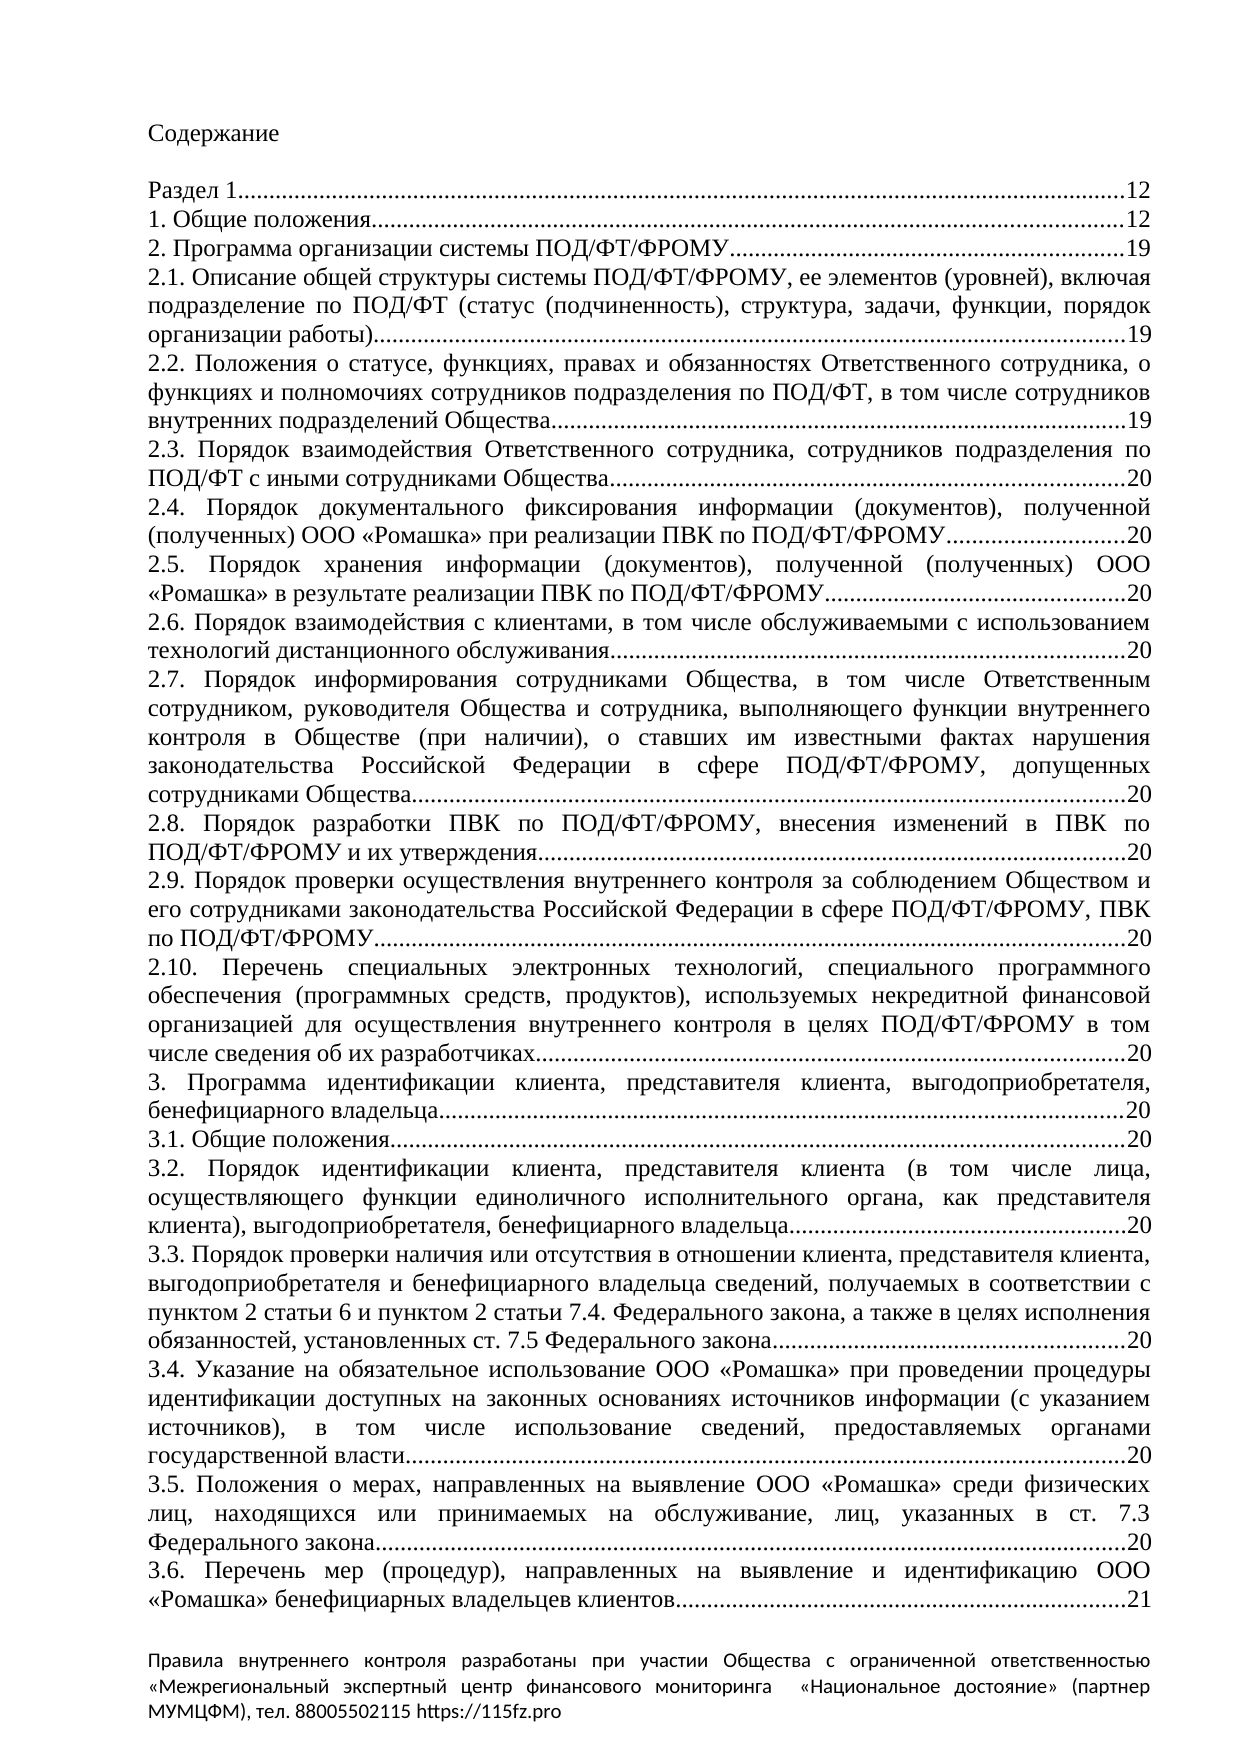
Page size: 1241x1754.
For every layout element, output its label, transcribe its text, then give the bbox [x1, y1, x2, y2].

text 2.8. Порядок разработки ПВК по ПОД/ФТ/ФРОМУ, внесения изменений в ПВК по ПОД/ФТ/ФРОМУ и их утверждения 20 [148, 808, 1152, 866]
text 2. Программа организации системы ПОД/ФТ/ФРОМУ 19 [148, 233, 1152, 262]
text 3.5. Положения о мерах, направленных на выявление ООО «Ромашка» среди физических лиц, находящихся или принимаемых на обслуживание, лиц, указанных в ст. 7.3 Федерального закона 20 [148, 1469, 1152, 1556]
text 2.1. Описание общей структуры системы ПОД/ФТ/ФРОМУ, ее элементов (уровней), включая подразделение по ПОД/ФТ (статус (подчиненность), структура, задачи, функции, порядок организации работы) 19 [148, 262, 1152, 348]
text 2.3. Порядок взаимодействия Ответственного сотрудника, сотрудников подразделения по ПОД/ФТ с иными сотрудниками Общества 20 [148, 434, 1152, 492]
text 3. Программа идентификации клиента, представителя клиента, выгодоприобретателя, бенефициарного владельца 20 [148, 1067, 1152, 1124]
text 2.4. Порядок документального фиксирования информации (документов), полученной (полученных) ООО «Ромашка» при реализации ПВК по ПОД/ФТ/ФРОМУ 20 [148, 492, 1152, 549]
text 2.10. Перечень специальных электронных технологий, специального программного обеспечения (программных средств, продуктов), используемых некредитной финансовой организацией для осуществления внутреннего контроля в целях ПОД/ФТ/ФРОМУ в том числе сведения об их разработчиках 20 [148, 952, 1152, 1067]
text 3.4. Указание на обязательное использование ООО «Ромашка» при проведении процедуры идентификации доступных на законных основаниях источников информации (с указанием источников), в том числе использование сведений, предоставляемых органами государственной власти 20 [148, 1354, 1152, 1469]
text 2.7. Порядок информирования сотрудниками Общества, в том числе Ответственным сотрудником, руководителя Общества и сотрудника, выполняющего функции внутреннего контроля в Обществе (при наличии), о ставших им известными фактах нарушения законодательства Российской Федерации в сфере ПОД/ФТ/ФРОМУ, допущенных сотрудниками Общества 20 [148, 664, 1152, 808]
text 2.5. Порядок хранения информации (документов), полученной (полученных) ООО «Ромашка» в результате реализации ПВК по ПОД/ФТ/ФРОМУ 20 [148, 549, 1152, 607]
text 2.6. Порядок взаимодействия с клиентами, в том числе обслуживаемыми с использованием технологий дистанционного обслуживания 20 [148, 607, 1152, 664]
text 3.2. Порядок идентификации клиента, представителя клиента (в том числе лица, осуществляющего функции единоличного исполнительного органа, как представителя клиента), выгодоприобретателя, бенефициарного владельца 20 [148, 1153, 1152, 1239]
text 3.1. Общие положения 20 [148, 1124, 1152, 1153]
text 3.3. Порядок проверки наличия или отсутствия в отношении клиента, представителя клиента, выгодоприобретателя и бенефициарного владельца сведений, получаемых в соответствии с пунктом 2 статьи 6 и пунктом 2 статьи 7.4. Федерального закона, а также в целях исполнения обязанностей, установленных ст. 7.5 Федерального закона 20 [148, 1239, 1152, 1354]
text 1. Общие положения 12 [148, 204, 1152, 233]
text 2.9. Порядок проверки осуществления внутреннего контроля за соблюдением Обществом и его сотрудниками законодательства Российской Федерации в сфере ПОД/ФТ/ФРОМУ, ПВК по ПОД/ФТ/ФРОМУ 20 [148, 866, 1152, 952]
text Содержание [148, 118, 1152, 147]
text Раздел 1 12 [148, 176, 1152, 204]
text 2.2. Положения о статусе, функциях, правах и обязанностях Ответственного сотрудника, о функциях и полномочиях сотрудников подразделения по ПОД/ФТ, в том числе сотрудников внутренних подразделений Общества 19 [148, 348, 1152, 434]
text 3.6. Перечень мер (процедур), направленных на выявление и идентификацию ООО «Ромашка» бенефициарных владельцев клиентов 21 [148, 1556, 1152, 1613]
